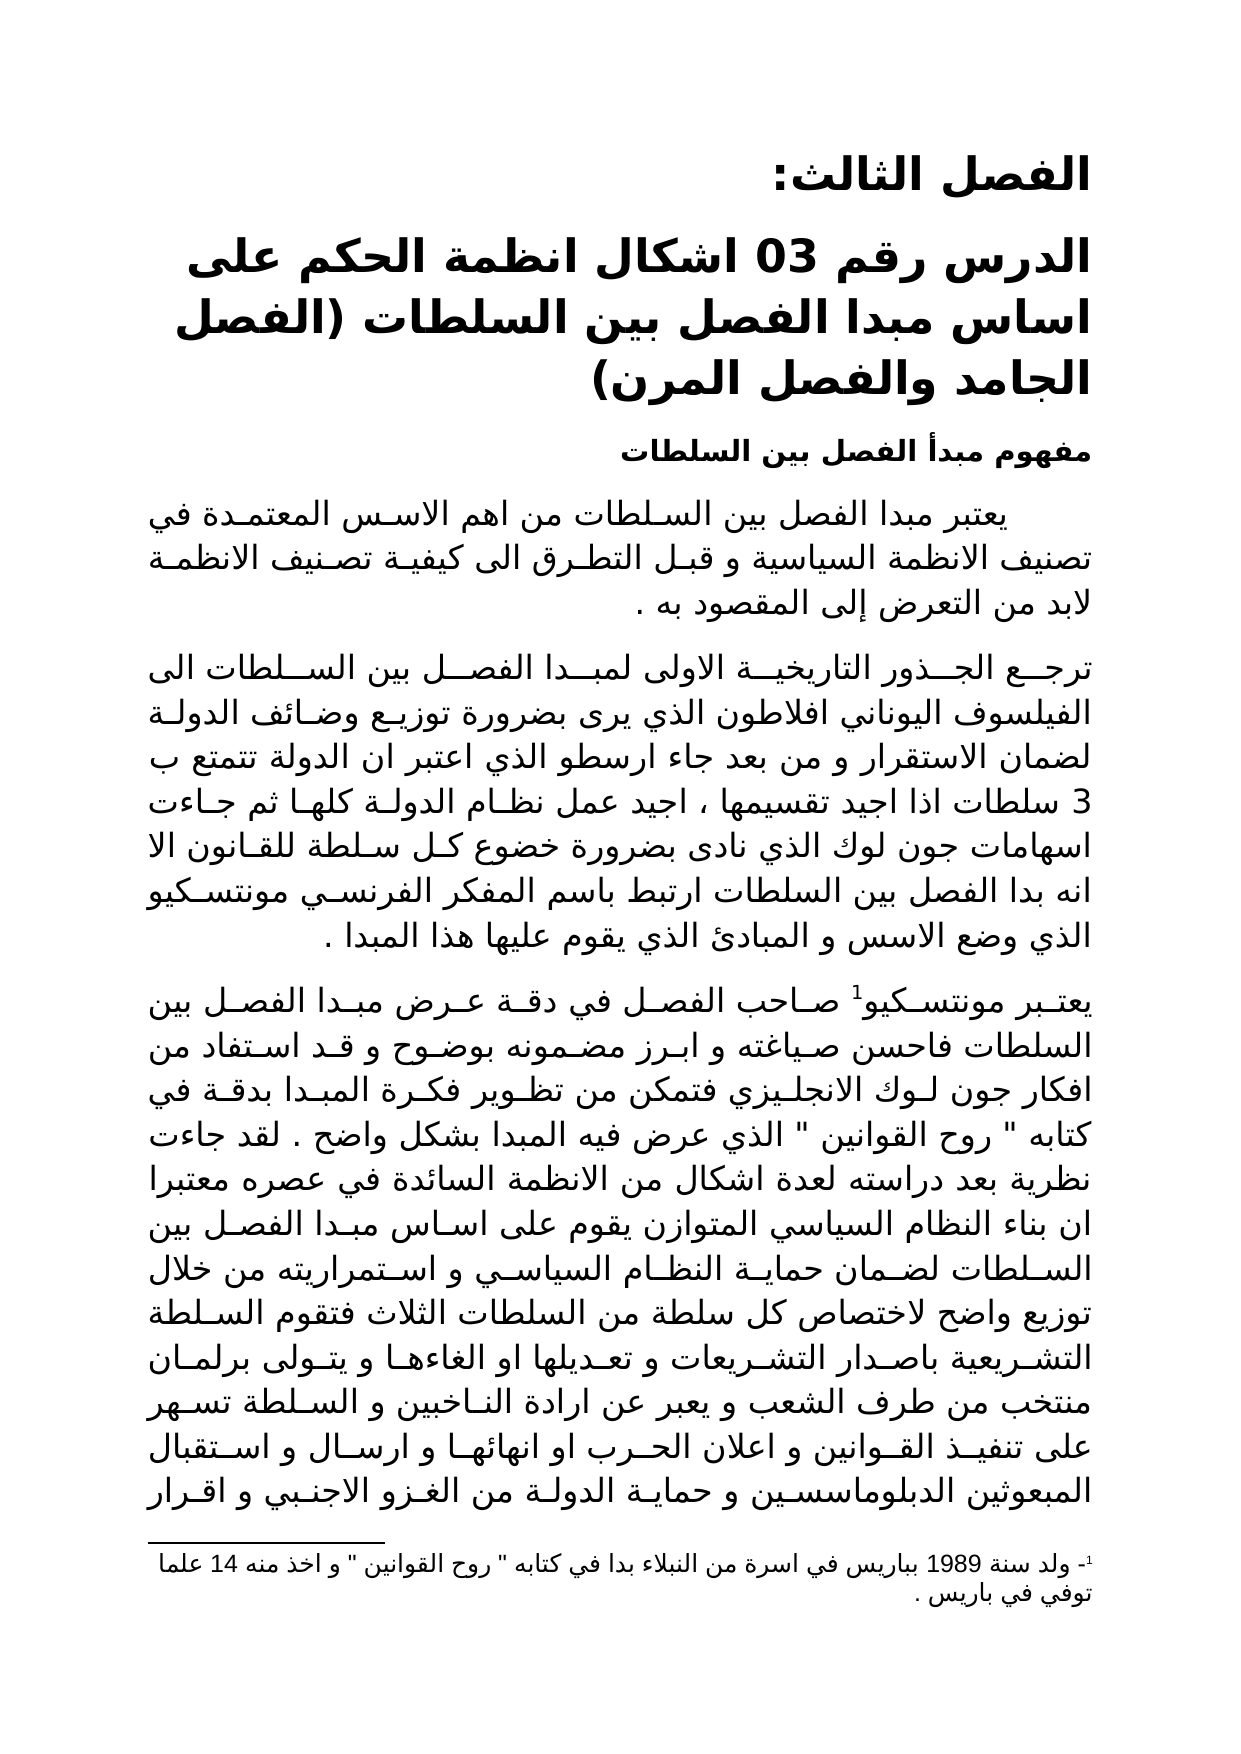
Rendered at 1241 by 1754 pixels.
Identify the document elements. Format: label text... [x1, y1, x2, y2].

text الفصل الثالث: [148, 148, 1093, 201]
text الدرس رقم 03 اشكال انظمة الحكم على اساس مبدا الفصل بين السلطات (الفصل الجامد والفصل المرن) [148, 230, 1093, 406]
text مفهوم مبدأ الفصل بين السلطات [148, 434, 1093, 468]
text يعتبر مبدا الفصل بين السلطات من اهم الاسس المعتمدة في تصنيف الانظمة السياسية و قبل التطرق الى كيفية تصنيف الانظمة لابد من التعرض إلى المقصود به . [148, 494, 1093, 622]
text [148, 982, 1093, 1511]
text ترجع الجذور التاريخية الاولى لمبدا الفصل بين السلطات الى الفيلسوف اليوناني افلاطون الذي يرى بضرورة توزيع وضائف الدولة لضمان الاستقرار و من بعد جاء ارسطو الذي اعتبر ان الدولة تتمتع ب 3 سلطات اذا اجيد تقسيمها ، اجيد عمل نظام الدولة كلها ثم جاءت اسهامات جون لوك الذي نادى بضرورة خضوع كل سلطة للقانون الا انه بدا الفصل بين السلطات ارتبط باسم المفكر الفرنسي مونتسكيو الذي وضع الاسس و المبادئ الذي يقوم عليها هذا المبدا . [148, 649, 1093, 955]
